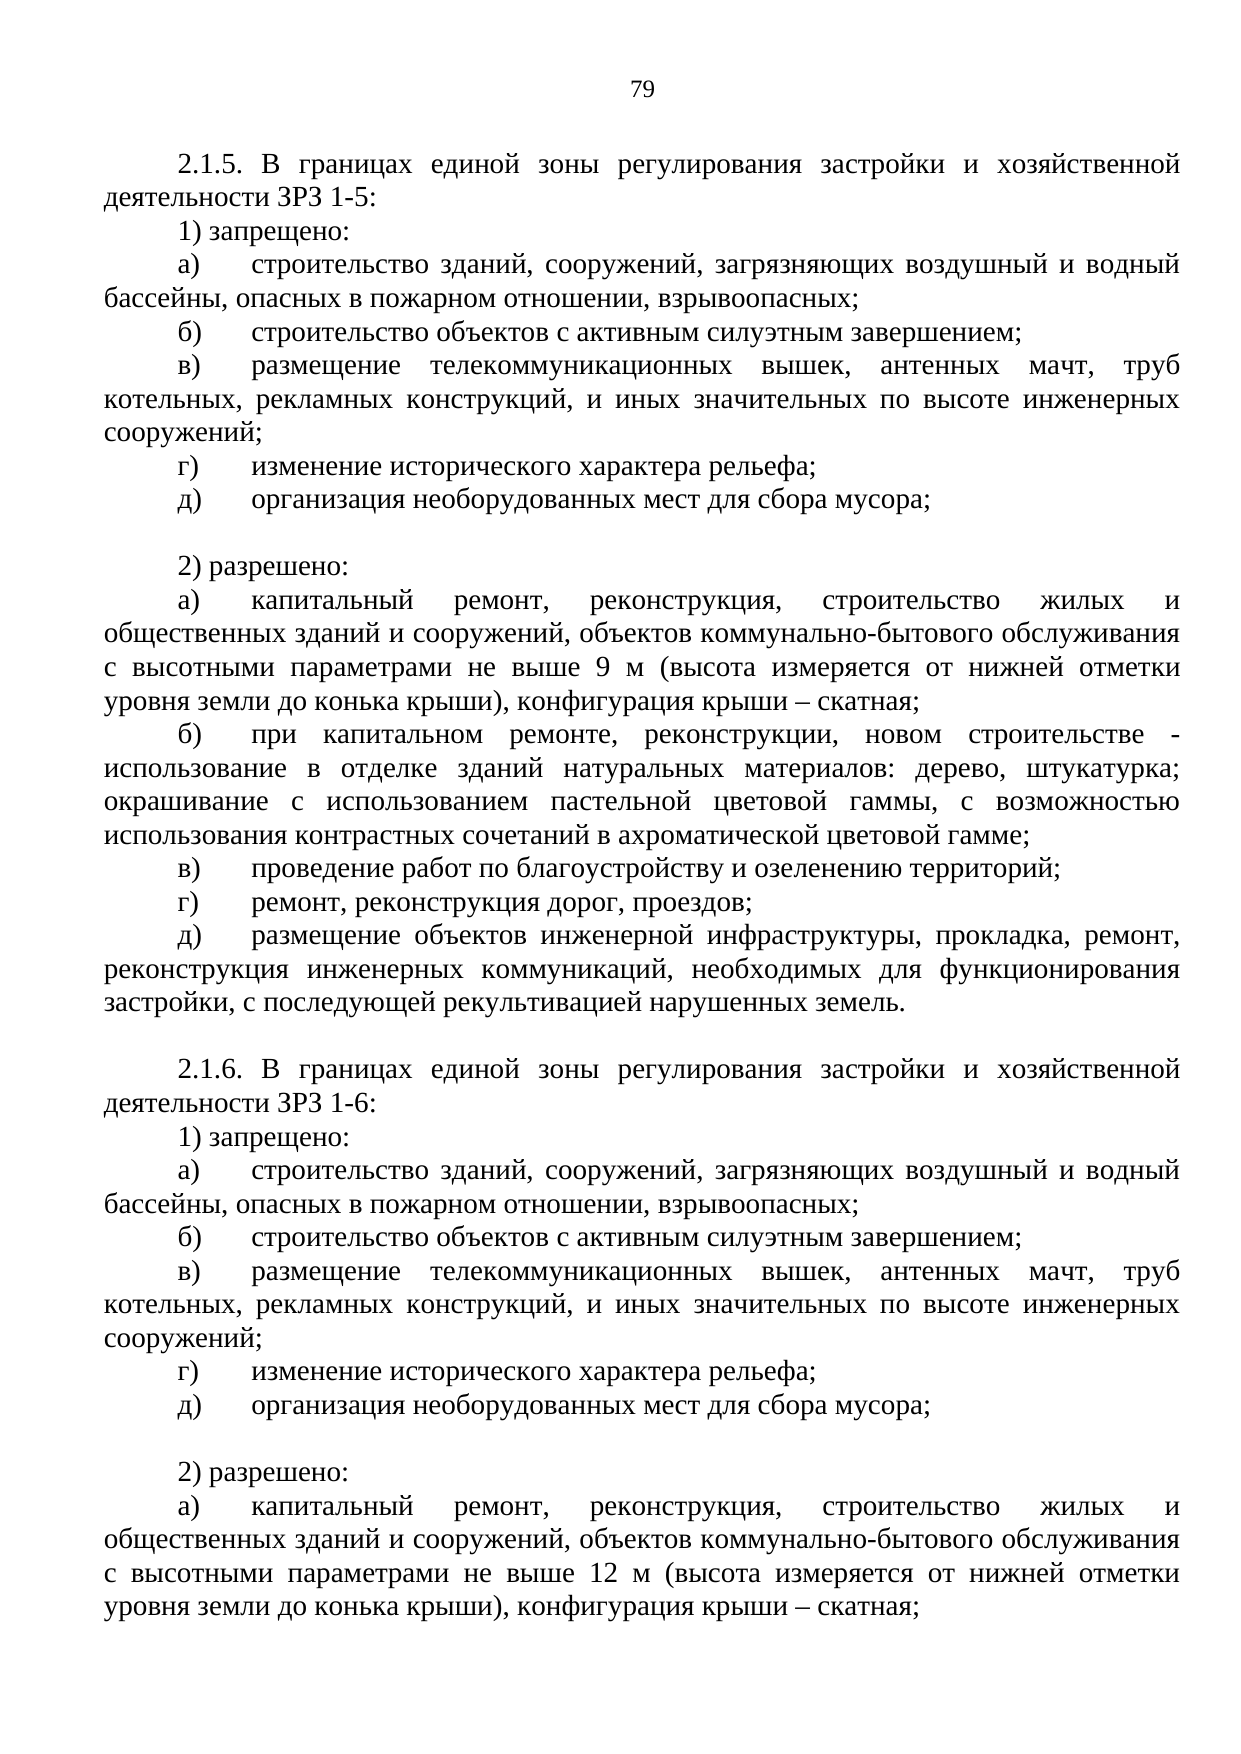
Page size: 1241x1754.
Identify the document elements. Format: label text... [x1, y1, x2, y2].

list строительство зданий, сооружений, загрязняющих воздушный и водный бассейны, опасных в пожарном отношении, взрывоопасных; [103, 247, 1181, 314]
list капитальный ремонт, реконструкция, строительство жилых и общественных зданий и сооружений, объектов коммунально-бытового обслуживания с высотными параметрами не выше 12 м (высота измеряется от нижней отметки уровня земли до конька крыши), конфигурация крыши – скатная; [103, 1488, 1181, 1622]
list строительство объектов с активным силуэтным завершением; [103, 1219, 1181, 1253]
list проведение работ по благоустройству и озеленению территорий; [103, 850, 1181, 884]
list капитальный ремонт, реконструкция, строительство жилых и общественных зданий и сооружений, объектов коммунально-бытового обслуживания с высотными параметрами не выше 9 м (высота измеряется от нижней отметки уровня земли до конька крыши), конфигурация крыши – скатная; [103, 582, 1181, 716]
list размещение телекоммуникационных вышек, антенных мачт, труб котельных, рекламных конструкций, и иных значительных по высоте инженерных сооружений; [103, 347, 1181, 448]
list строительство объектов с активным силуэтным завершением; [103, 314, 1181, 347]
title 2.1.6. В границах единой зоны регулирования застройки и хозяйственной деятельности ЗРЗ 1-6: [103, 1052, 1181, 1119]
list размещение объектов инженерной инфраструктуры, прокладка, ремонт, реконструкция инженерных коммуникаций, необходимых для функционирования застройки, с последующей рекультивацией нарушенных земель. [103, 917, 1181, 1018]
title 2.1.5. В границах единой зоны регулирования застройки и хозяйственной деятельности ЗРЗ 1-5: [103, 146, 1181, 213]
title 2) разрешено: [103, 548, 1181, 582]
title 1) запрещено: [103, 213, 1181, 247]
list строительство зданий, сооружений, загрязняющих воздушный и водный бассейны, опасных в пожарном отношении, взрывоопасных; [103, 1152, 1181, 1219]
list изменение исторического характера рельефа; [103, 1353, 1181, 1387]
list ремонт, реконструкция дорог, проездов; [103, 884, 1181, 917]
list организация необорудованных мест для сбора мусора; [103, 481, 1181, 515]
list размещение телекоммуникационных вышек, антенных мачт, труб котельных, рекламных конструкций, и иных значительных по высоте инженерных сооружений; [103, 1253, 1181, 1353]
list при капитальном ремонте, реконструкции, новом строительстве - использование в отделке зданий натуральных материалов: дерево, штукатурка; окрашивание с использованием пастельной цветовой гаммы, с возможностью использования контрастных сочетаний в ахроматической цветовой гамме; [103, 716, 1181, 850]
title 2) разрешено: [103, 1454, 1181, 1488]
list организация необорудованных мест для сбора мусора; [103, 1387, 1181, 1421]
title 1) запрещено: [103, 1119, 1181, 1152]
list изменение исторического характера рельефа; [103, 448, 1181, 481]
